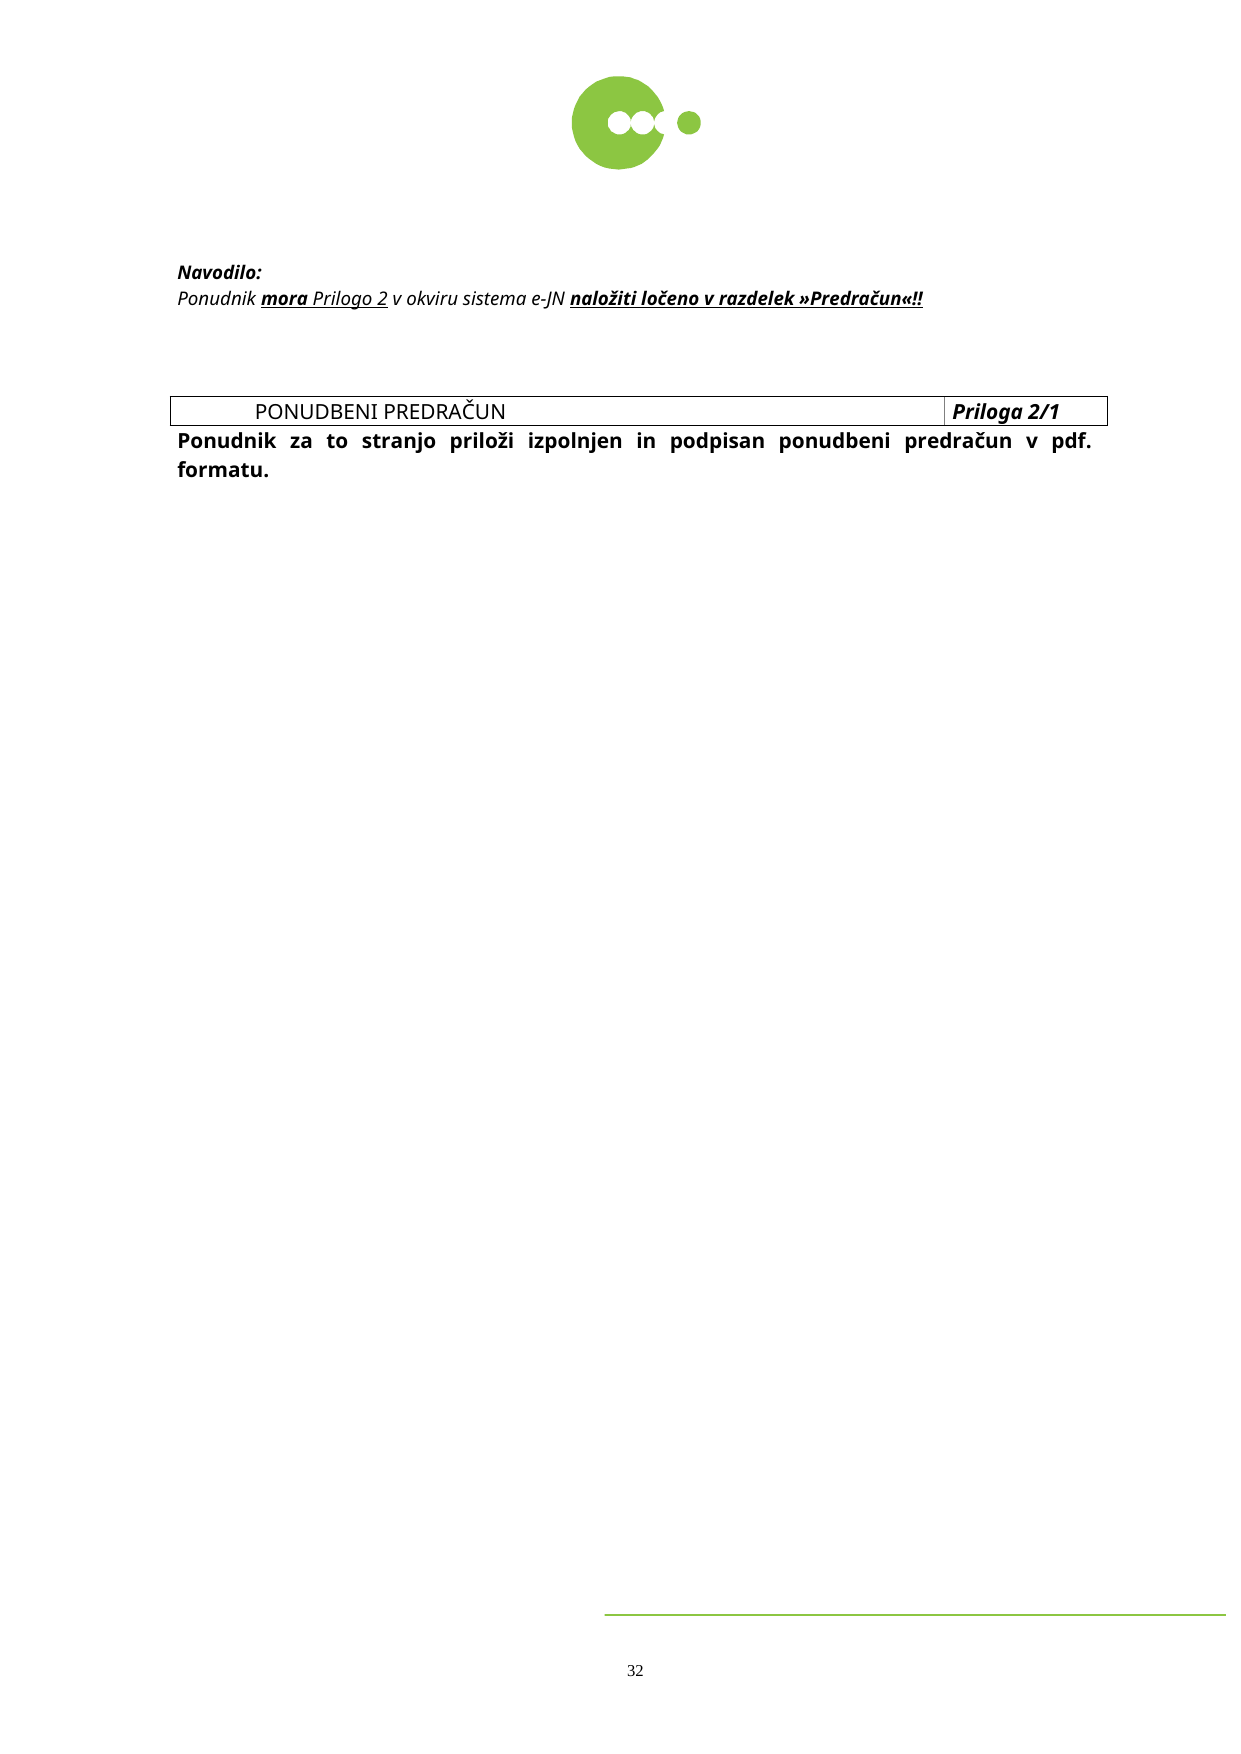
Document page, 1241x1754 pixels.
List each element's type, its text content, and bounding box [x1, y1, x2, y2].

text Ponudnik za to stranjo priloži izpolnjen in podpisan ponudbeni predračun v pdf. formatu. [177, 426, 1093, 483]
text Ponudnik mora Prilogo 2 v okviru sistema e-JN naložiti ločeno v razdelek »Predračun«!! [177, 285, 1093, 311]
table_header [171, 397, 247, 425]
table_header Priloga 2/1 [945, 397, 1107, 425]
text Navodilo: [177, 259, 1093, 285]
table_header PONUDBENI PREDRAČUN [247, 397, 944, 425]
